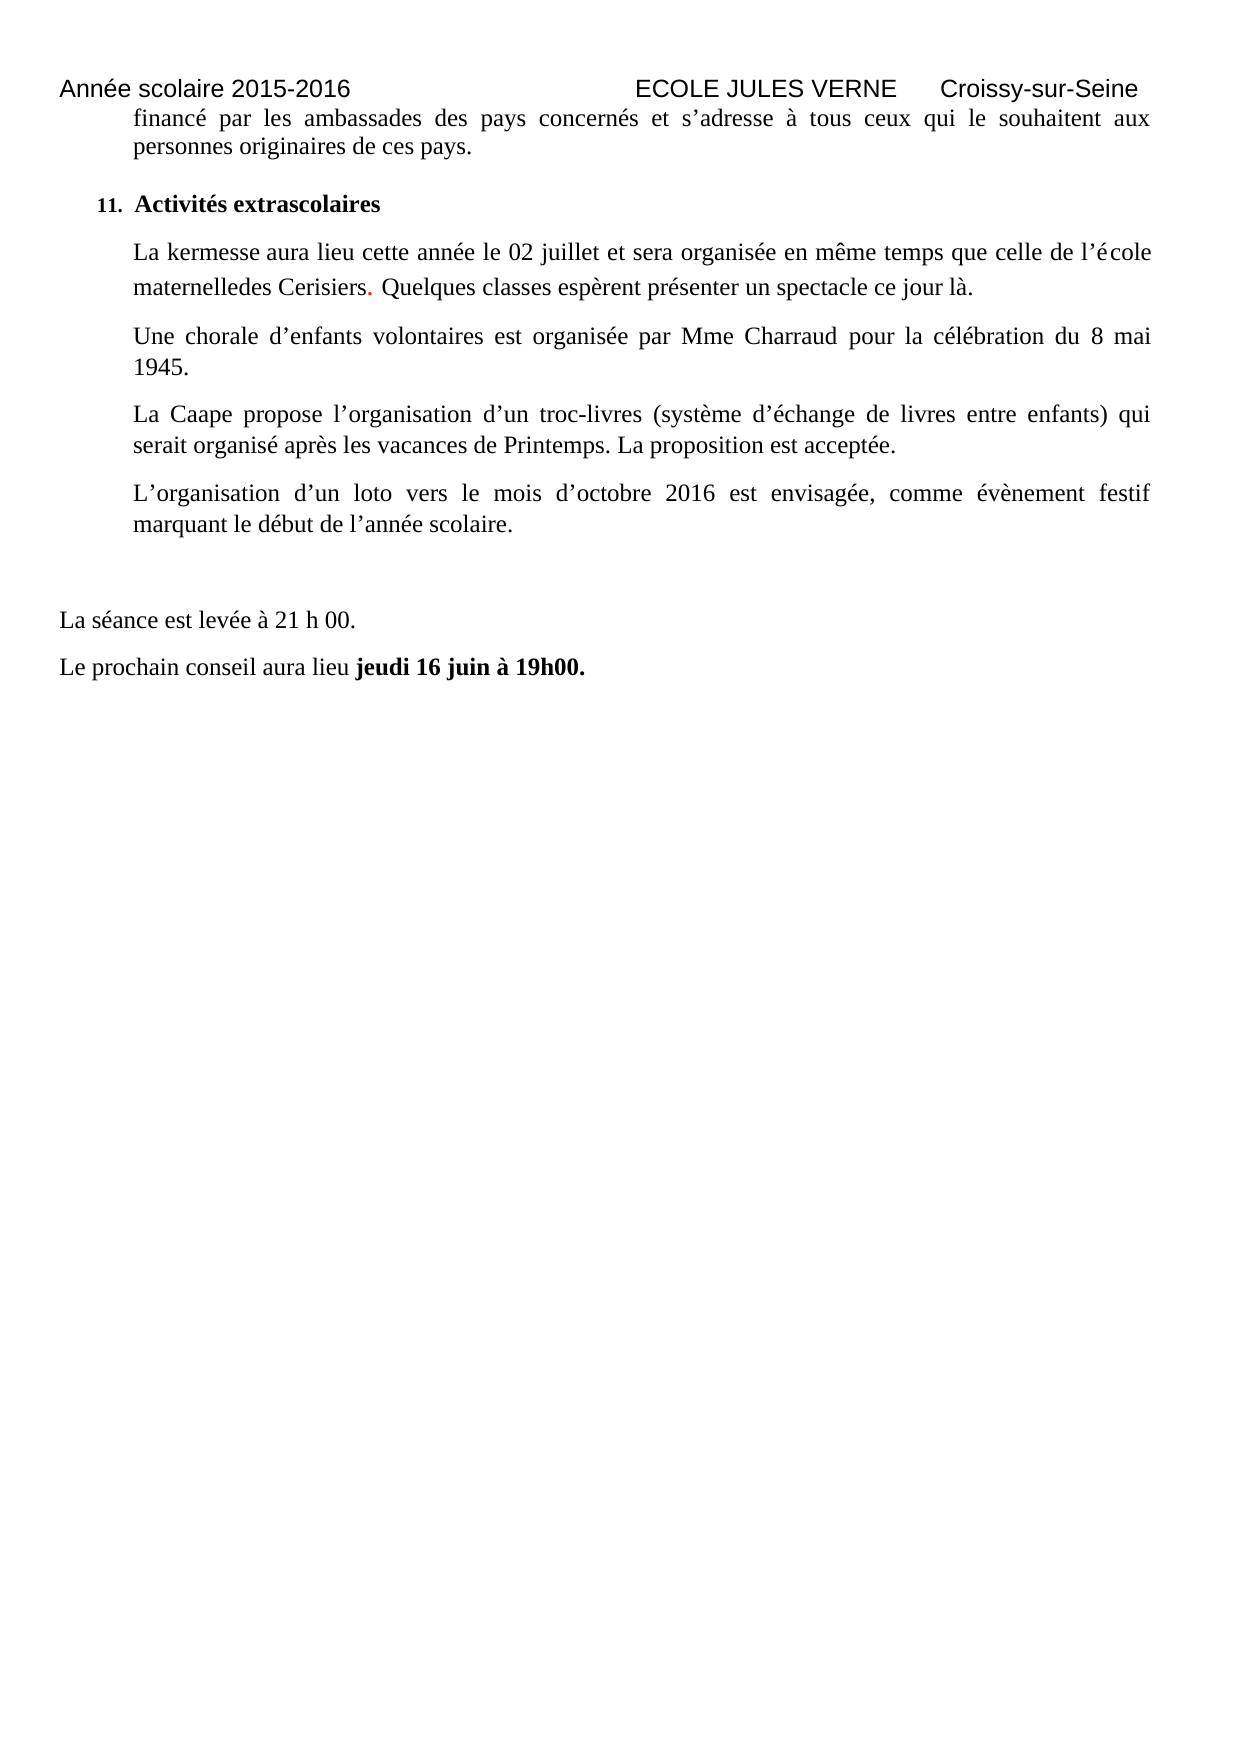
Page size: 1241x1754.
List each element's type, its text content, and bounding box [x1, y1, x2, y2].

text Une chorale d’enfants volontaires est organisée par Mme Charraud pour la célébration du 8 mai 1945. [133, 321, 1152, 381]
list Activités extrascolaires [97, 189, 1152, 218]
text La Caape propose l’organisation d’un troc-livres (système d’échange de livres entre enfants) qui serait organisé après les vacances de Printemps. La proposition est acceptée. [133, 399, 1152, 459]
text Le prochain conseil aura lieu jeudi 16 juin à 19h00. [59, 652, 1152, 681]
text La séance est levée à 21 h 00. [59, 605, 1152, 633]
text L’organisation d’un loto vers le mois d’octobre 2016 est envisagée, comme évènement festif marquant le début de l’année scolaire. [133, 478, 1152, 538]
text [133, 103, 1152, 160]
text La kermesse aura lieu cette année le 02 juillet et sera organisée en même temps que celle de l’école maternelledes Cerisiers. Quelques classes espèrent présenter un spectacle ce jour là. [133, 237, 1152, 301]
